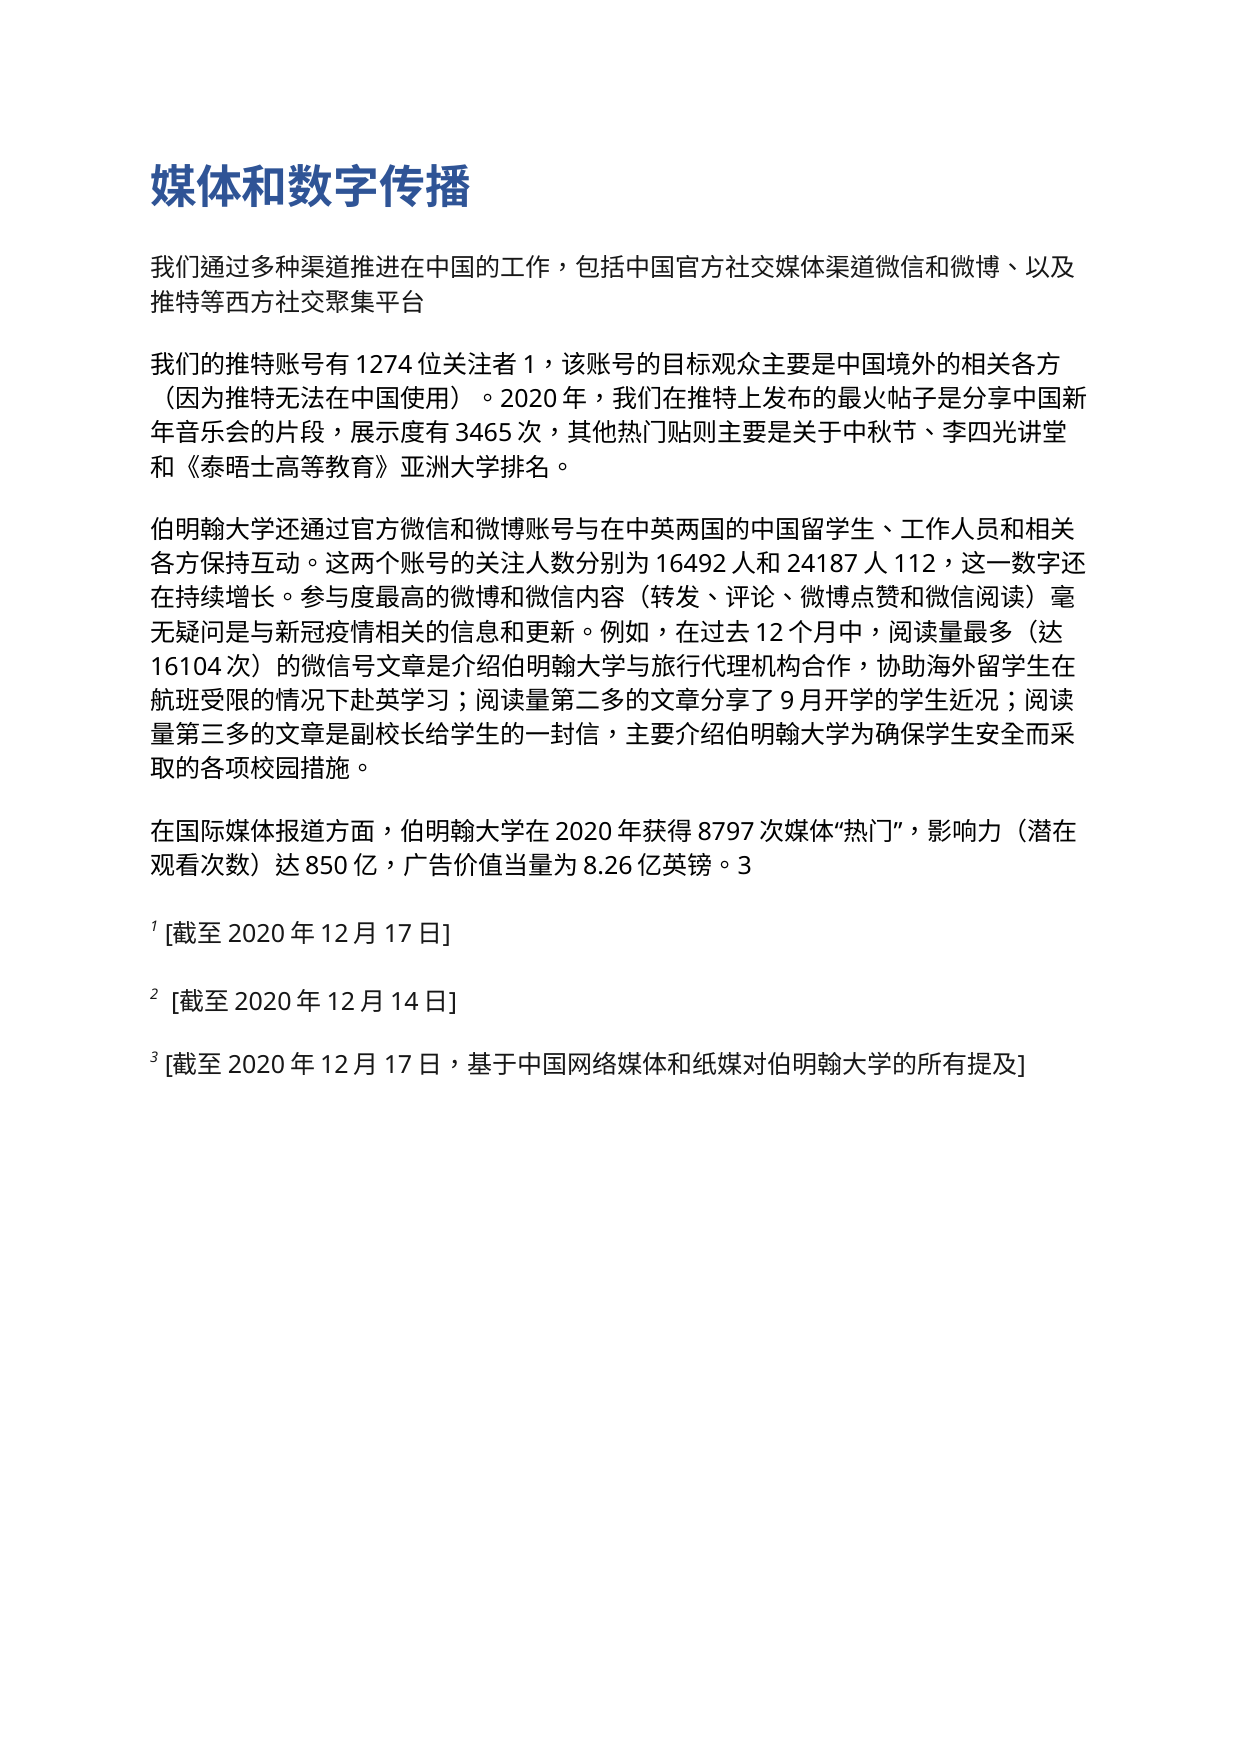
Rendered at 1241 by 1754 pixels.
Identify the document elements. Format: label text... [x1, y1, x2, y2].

text 2 [截至2020年12月14日] [150, 983, 1090, 1018]
text 在国际媒体报道方面，伯明翰大学在2020年获得8797次媒体“热门”，影响力（潜在观看次数）达850亿，广告价值当量为8.26亿英镑。3 [150, 813, 1090, 881]
text 1 [截至2020年12月17日] [150, 915, 1090, 949]
text 3 [截至2020年12月17日，基于中国网络媒体和纸媒对伯明翰大学的所有提及] [150, 1046, 1090, 1080]
text 我们的推特账号有1274位关注者1，该账号的目标观众主要是中国境外的相关各方（因为推特无法在中国使用）。2020年，我们在推特上发布的最火帖子是分享中国新年音乐会的片段，展示度有3465次，其他热门贴则主要是关于中秋节、李四光讲堂和《泰晤士高等教育》亚洲大学排名。 [150, 347, 1090, 483]
subtitle 媒体和数字传播 [150, 154, 1090, 217]
text 我们通过多种渠道推进在中国的工作，包括中国官方社交媒体渠道微信和微博、以及推特等西方社交聚集平台 [150, 250, 1090, 318]
text 伯明翰大学还通过官方微信和微博账号与在中英两国的中国留学生、工作人员和相关各方保持互动。这两个账号的关注人数分别为16492人和24187人112，这一数字还在持续增长。参与度最高的微博和微信内容（转发、评论、微博点赞和微信阅读）毫无疑问是与新冠疫情相关的信息和更新。例如，在过去12个月中，阅读量最多（达16104次）的微信号文章是介绍伯明翰大学与旅行代理机构合作，协助海外留学生在航班受限的情况下赴英学习；阅读量第二多的文章分享了9月开学的学生近况；阅读量第三多的文章是副校长给学生的一封信，主要介绍伯明翰大学为确保学生安全而采取的各项校园措施。 [150, 512, 1090, 784]
